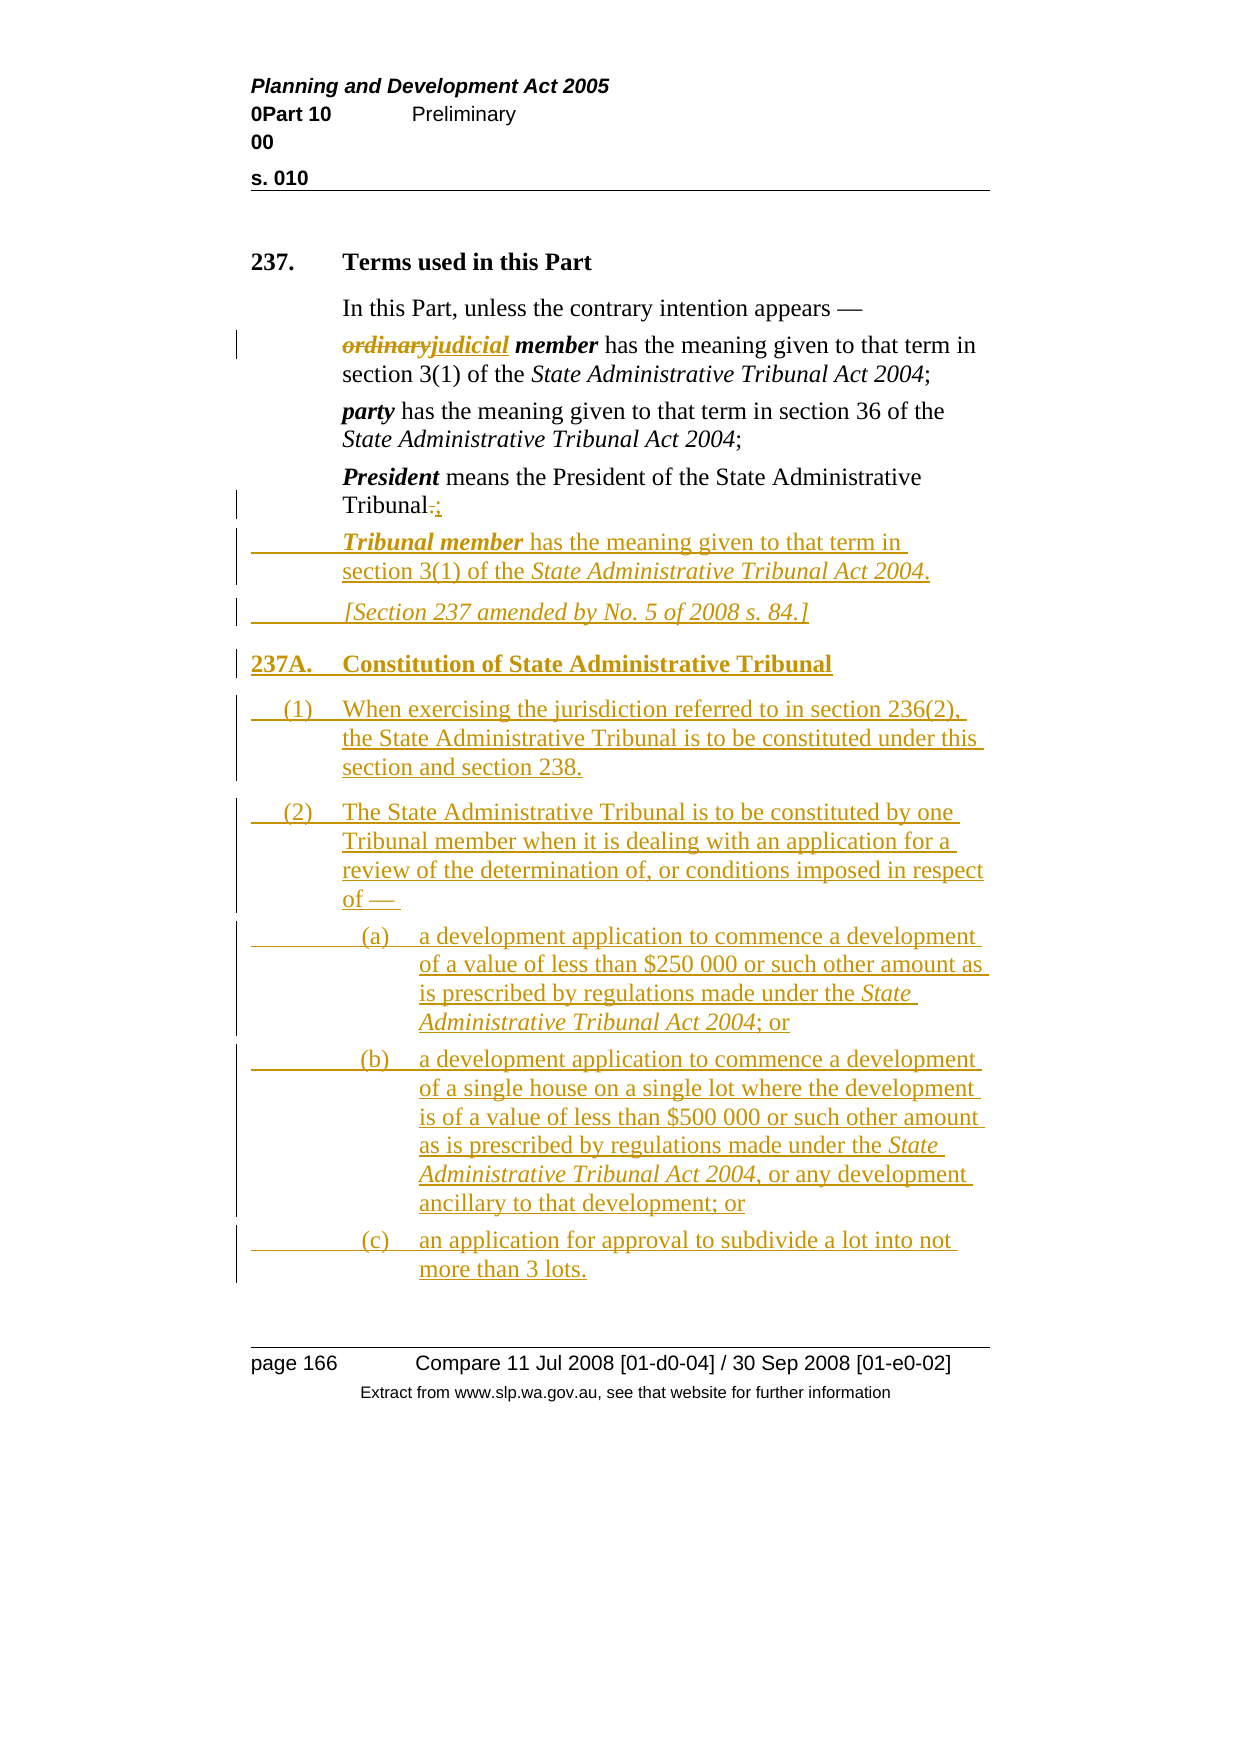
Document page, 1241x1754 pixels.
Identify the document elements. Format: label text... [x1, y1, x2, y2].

text party has the meaning given to that term in section 36 of the State Administrative Tribunal Act 2004; [251, 396, 990, 453]
text In this Part, unless the contrary intention appears — [251, 293, 990, 322]
text member has the meaning given to that term in section 3(1) of the State Administrative Tribunal Act 2004; [251, 330, 990, 387]
subtitle 237. Terms used in this Part [251, 247, 990, 276]
text President means the President of the State Administrative Tribunal [251, 462, 990, 519]
